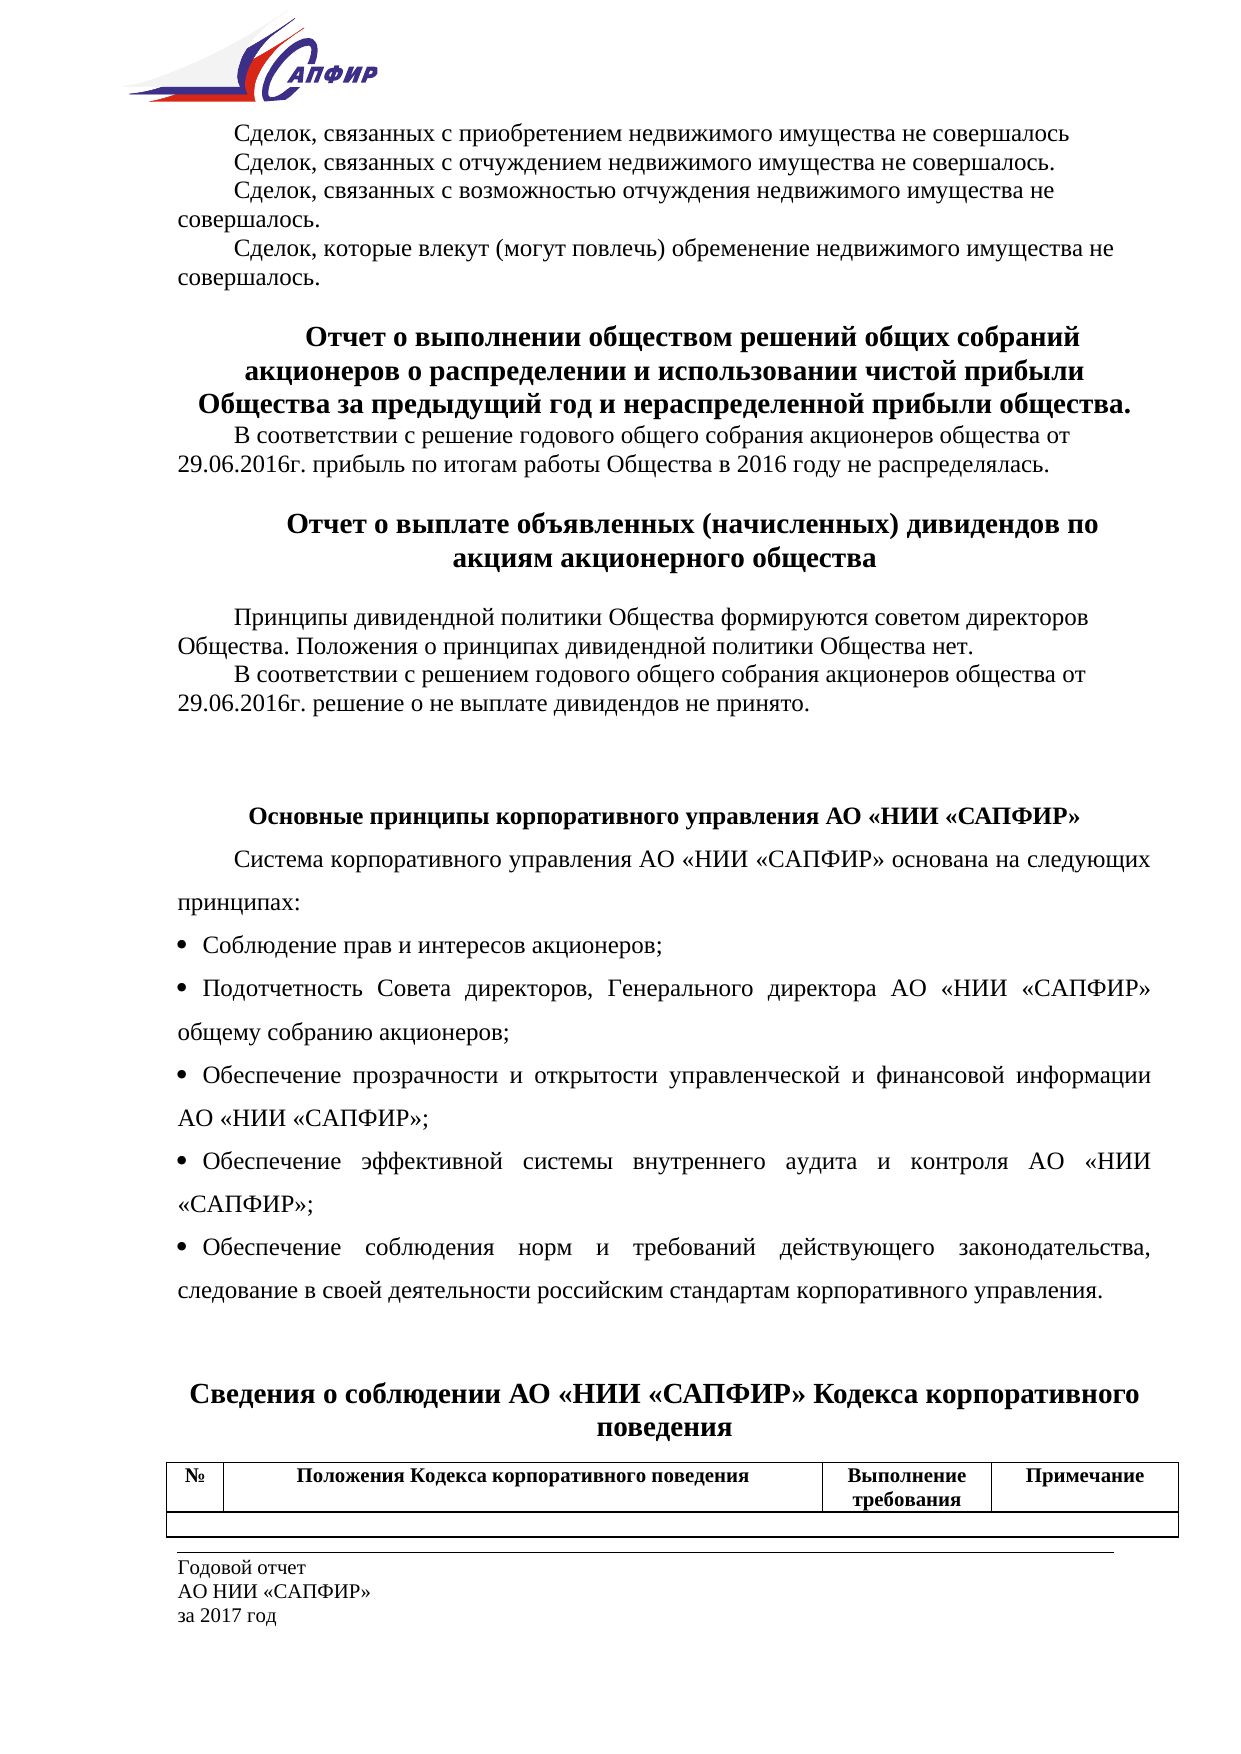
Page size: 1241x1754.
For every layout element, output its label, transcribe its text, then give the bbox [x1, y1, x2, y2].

text Сделок, которые влекут (могут повлечь) обременение недвижимого имущества не совершалось. [177, 233, 1152, 291]
text Система корпоративного управления АО «НИИ «САПФИР» основана на следующих принципах: [177, 844, 1152, 916]
text В соответствии с решение годового общего собрания акционеров общества от 29.06.2016г. прибыль по итогам работы Общества в 2016 году не распределялась. [177, 420, 1152, 477]
list Подотчетность Совета директоров, Генерального директора АО «НИИ «САПФИР» общему собранию акционеров; [177, 973, 1152, 1045]
text Сделок, связанных с приобретением недвижимого имущества не совершалось [177, 118, 1152, 147]
text Сделок, связанных с возможностью отчуждения недвижимого имущества не совершалось. [177, 176, 1152, 233]
text Принципы дивидендной политики Общества формируются советом директоров Общества. Положения о принципах дивидендной политики Общества нет. [177, 602, 1152, 659]
table_header Положения Кодекса корпоративного поведения [224, 1463, 822, 1511]
text В соответствии с решением годового общего собрания акционеров общества от 29.06.2016г. решение о не выплате дивидендов не принято. [177, 659, 1152, 717]
table_header Выполнение требования [823, 1463, 991, 1511]
table_header № [167, 1463, 223, 1511]
table_header Примечание [992, 1463, 1178, 1511]
subtitle Сведения о соблюдении АО «НИИ «САПФИР» Кодекса корпоративного поведения [177, 1376, 1152, 1443]
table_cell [167, 1513, 1178, 1536]
text Отчет о выплате объявленных (начисленных) дивидендов по акциям акционерного общества [177, 506, 1152, 573]
text Отчет о выполнении обществом решений общих собраний акционеров о распределении и использовании чистой прибыли Общества за предыдущий год и нераспределенной прибыли общества. [177, 319, 1152, 420]
list Соблюдение прав и интересов акционеров; [177, 930, 1152, 959]
list Обеспечение эффективной системы внутреннего аудита и контроля АО «НИИ «САПФИР»; [177, 1146, 1152, 1218]
subtitle Основные принципы корпоративного управления АО «НИИ «САПФИР» [177, 801, 1152, 830]
text Сделок, связанных с отчуждением недвижимого имущества не совершалось. [177, 147, 1152, 176]
list Обеспечение соблюдения норм и требований действующего законодательства, следование в своей деятельности российским стандартам корпоративного управления. [177, 1232, 1152, 1304]
list Обеспечение прозрачности и открытости управленческой и финансовой информации АО «НИИ «САПФИР»; [177, 1060, 1152, 1132]
